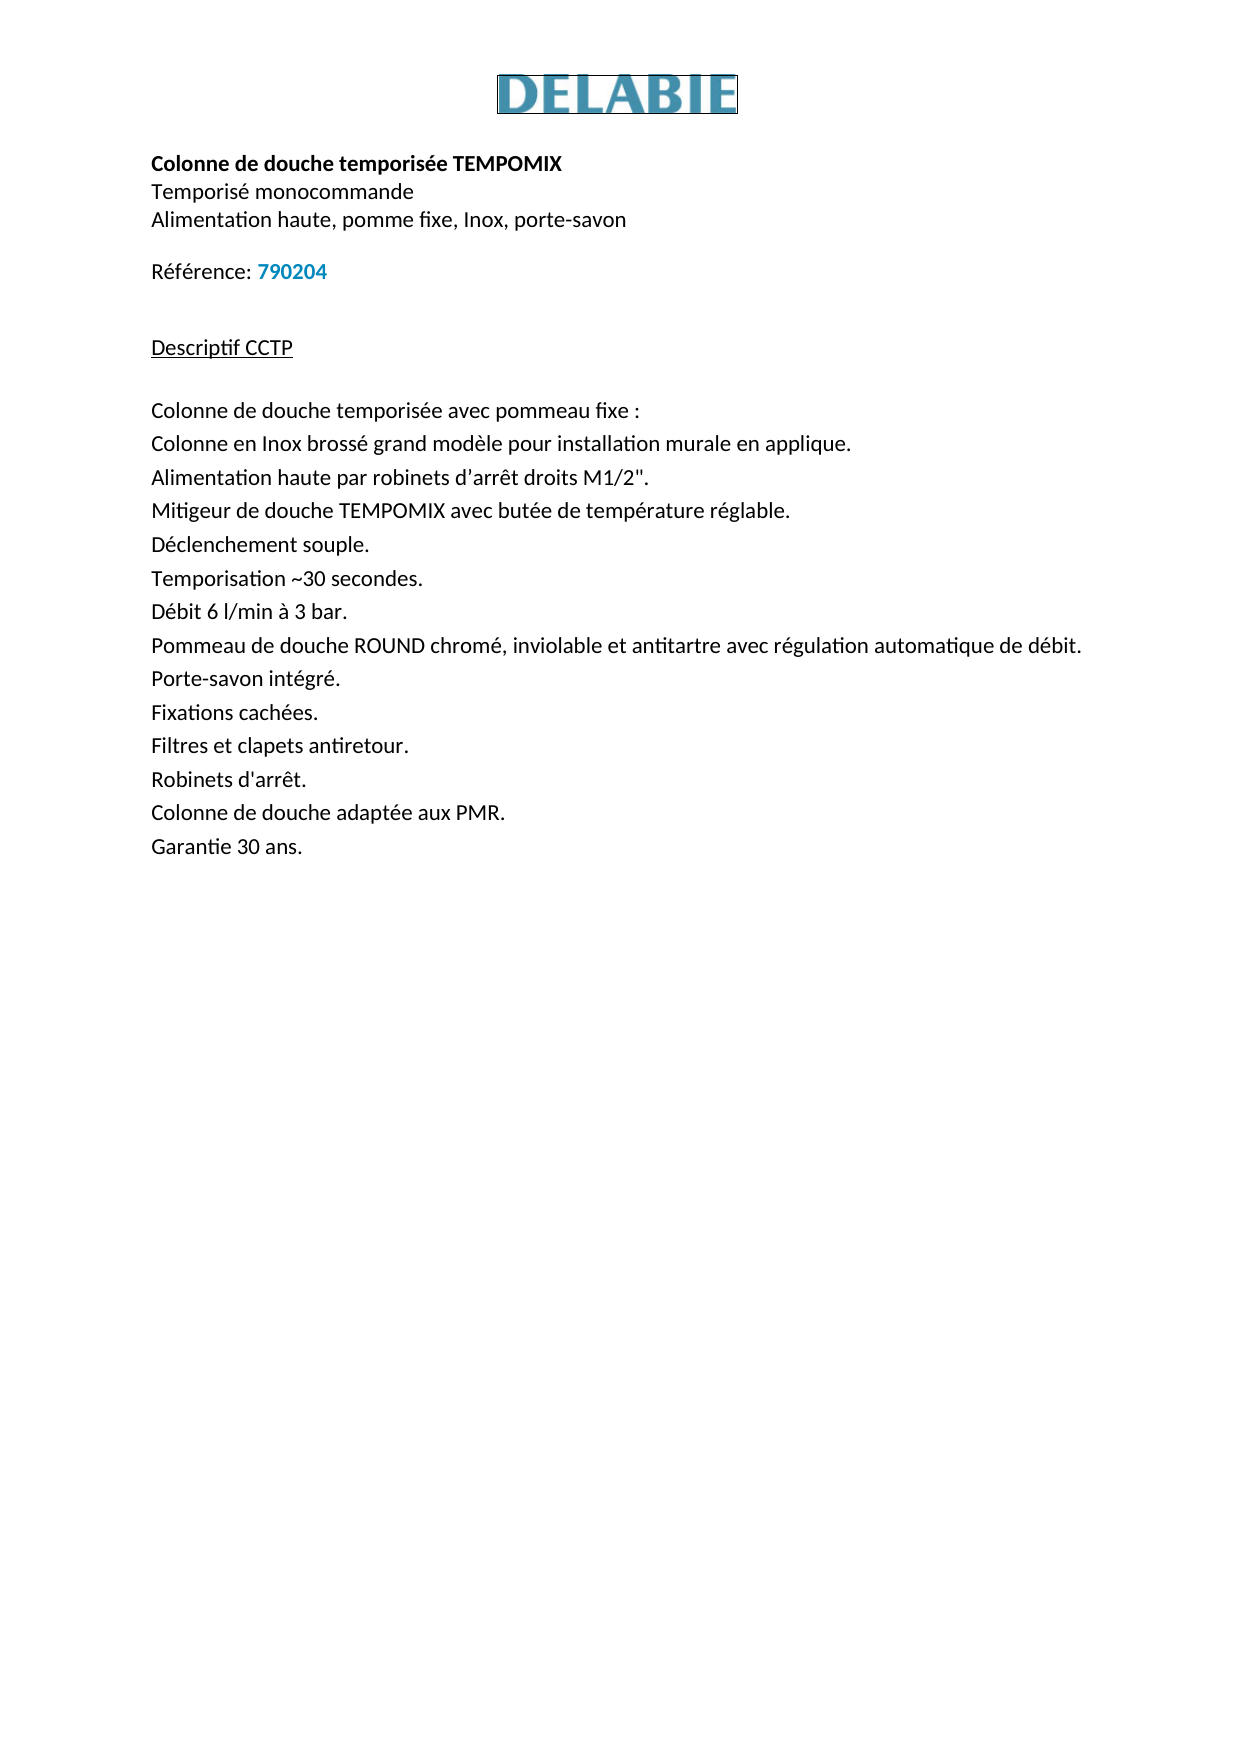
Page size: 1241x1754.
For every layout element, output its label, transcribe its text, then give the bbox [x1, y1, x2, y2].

text Temporisation ~30 secondes. [151, 564, 1084, 592]
text Déclenchement souple. [151, 530, 1084, 558]
text Colonne de douche adaptée aux PMR. [151, 798, 1084, 827]
text Colonne en Inox brossé grand modèle pour installation murale en applique. [151, 429, 1084, 458]
text Porte-savon intégré. [151, 664, 1084, 692]
text Descriptif CCTP [151, 333, 1084, 361]
text Mitigeur de douche TEMPOMIX avec butée de température réglable. [151, 497, 1084, 525]
text Robinets d'arrêt. [151, 765, 1084, 793]
text Colonne de douche temporisée avec pommeau fixe : [151, 396, 1084, 424]
text Garantie 30 ans. [151, 832, 1084, 860]
text Référence: 790204 [151, 257, 1084, 285]
text Temporisé monocommande [151, 177, 1084, 205]
text Filtres et clapets antiretour. [151, 731, 1084, 759]
text Fixations cachées. [151, 698, 1084, 726]
text Alimentation haute par robinets d’arrêt droits M1/2". [151, 463, 1084, 491]
text Alimentation haute, pomme fixe, Inox, porte-savon [151, 205, 1084, 233]
picture [498, 76, 737, 113]
text Débit 6 l/min à 3 bar. [151, 597, 1084, 625]
text Colonne de douche temporisée TEMPOMIX [151, 149, 1084, 177]
text Pommeau de douche ROUND chromé, inviolable et antitartre avec régulation automatique de débit. [151, 631, 1084, 659]
